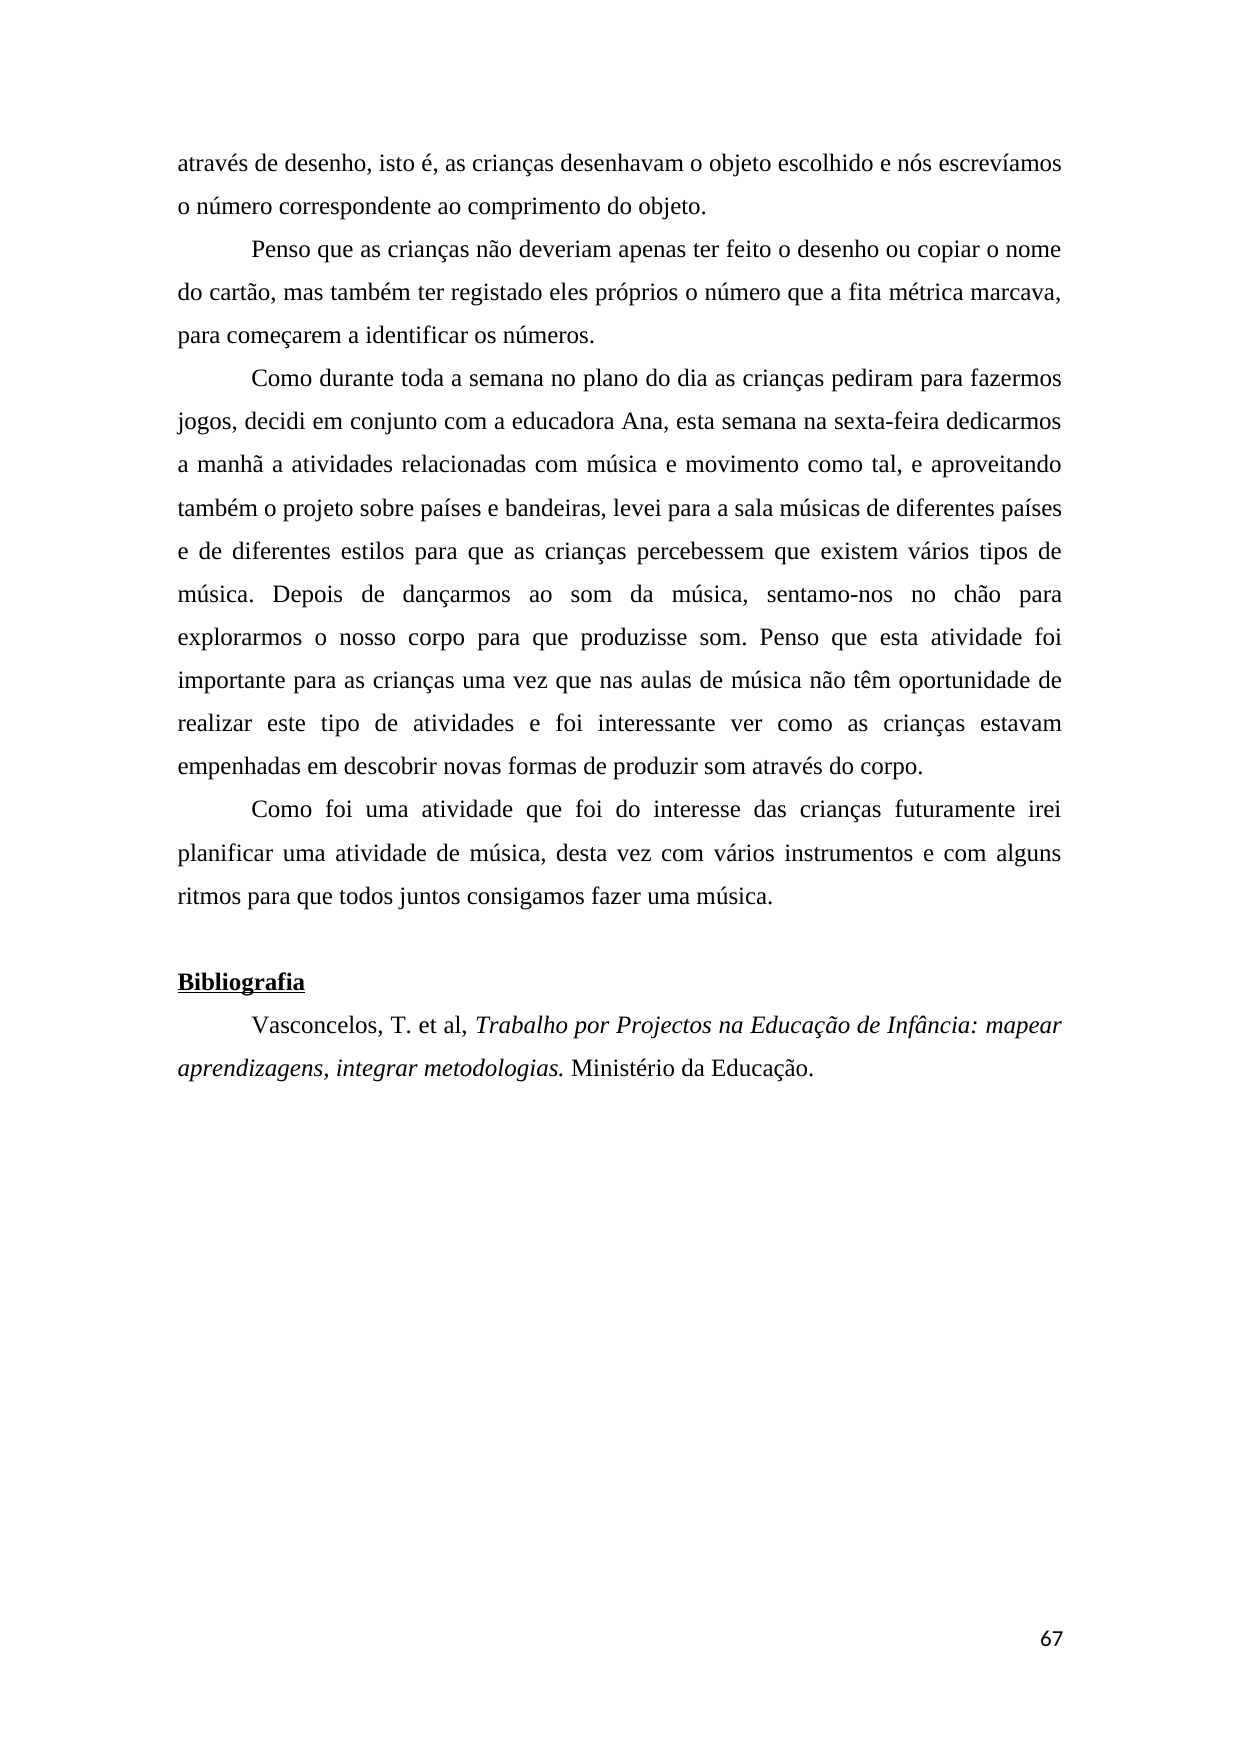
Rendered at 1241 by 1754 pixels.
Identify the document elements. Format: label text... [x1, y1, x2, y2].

text Como durante toda a semana no plano do dia as crianças pediram para fazermos jogos, decidi em conjunto com a educadora Ana, esta semana na sexta-feira dedicarmos a manhã a atividades relacionadas com música e movimento como tal, e aproveitando também o projeto sobre países e bandeiras, levei para a sala músicas de diferentes países e de diferentes estilos para que as crianças percebessem que existem vários tipos de música. Depois de dançarmos ao som da música, sentamo-nos no chão para explorarmos o nosso corpo para que produzisse som. Penso que esta atividade foi importante para as crianças uma vez que nas aulas de música não têm oportunidade de realizar este tipo de atividades e foi interessante ver como as crianças estavam empenhadas em descobrir novas formas de produzir som através do corpo. [177, 363, 1063, 780]
text Bibliografia [177, 967, 1063, 996]
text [177, 148, 1063, 219]
text Penso que as crianças não deveriam apenas ter feito o desenho ou copiar o nome do cartão, mas também ter registado eles próprios o número que a fita métrica marcava, para começarem a identificar os números. [177, 234, 1063, 349]
text Como foi uma atividade que foi do interesse das crianças futuramente irei planificar uma atividade de música, desta vez com vários instrumentos e com alguns ritmos para que todos juntos consigamos fazer uma música. [177, 794, 1063, 909]
text Vasconcelos, T. et al, Trabalho por Projectos na Educação de Infância: mapear aprendizagens, integrar metodologias. Ministério da Educação. [177, 1010, 1063, 1082]
